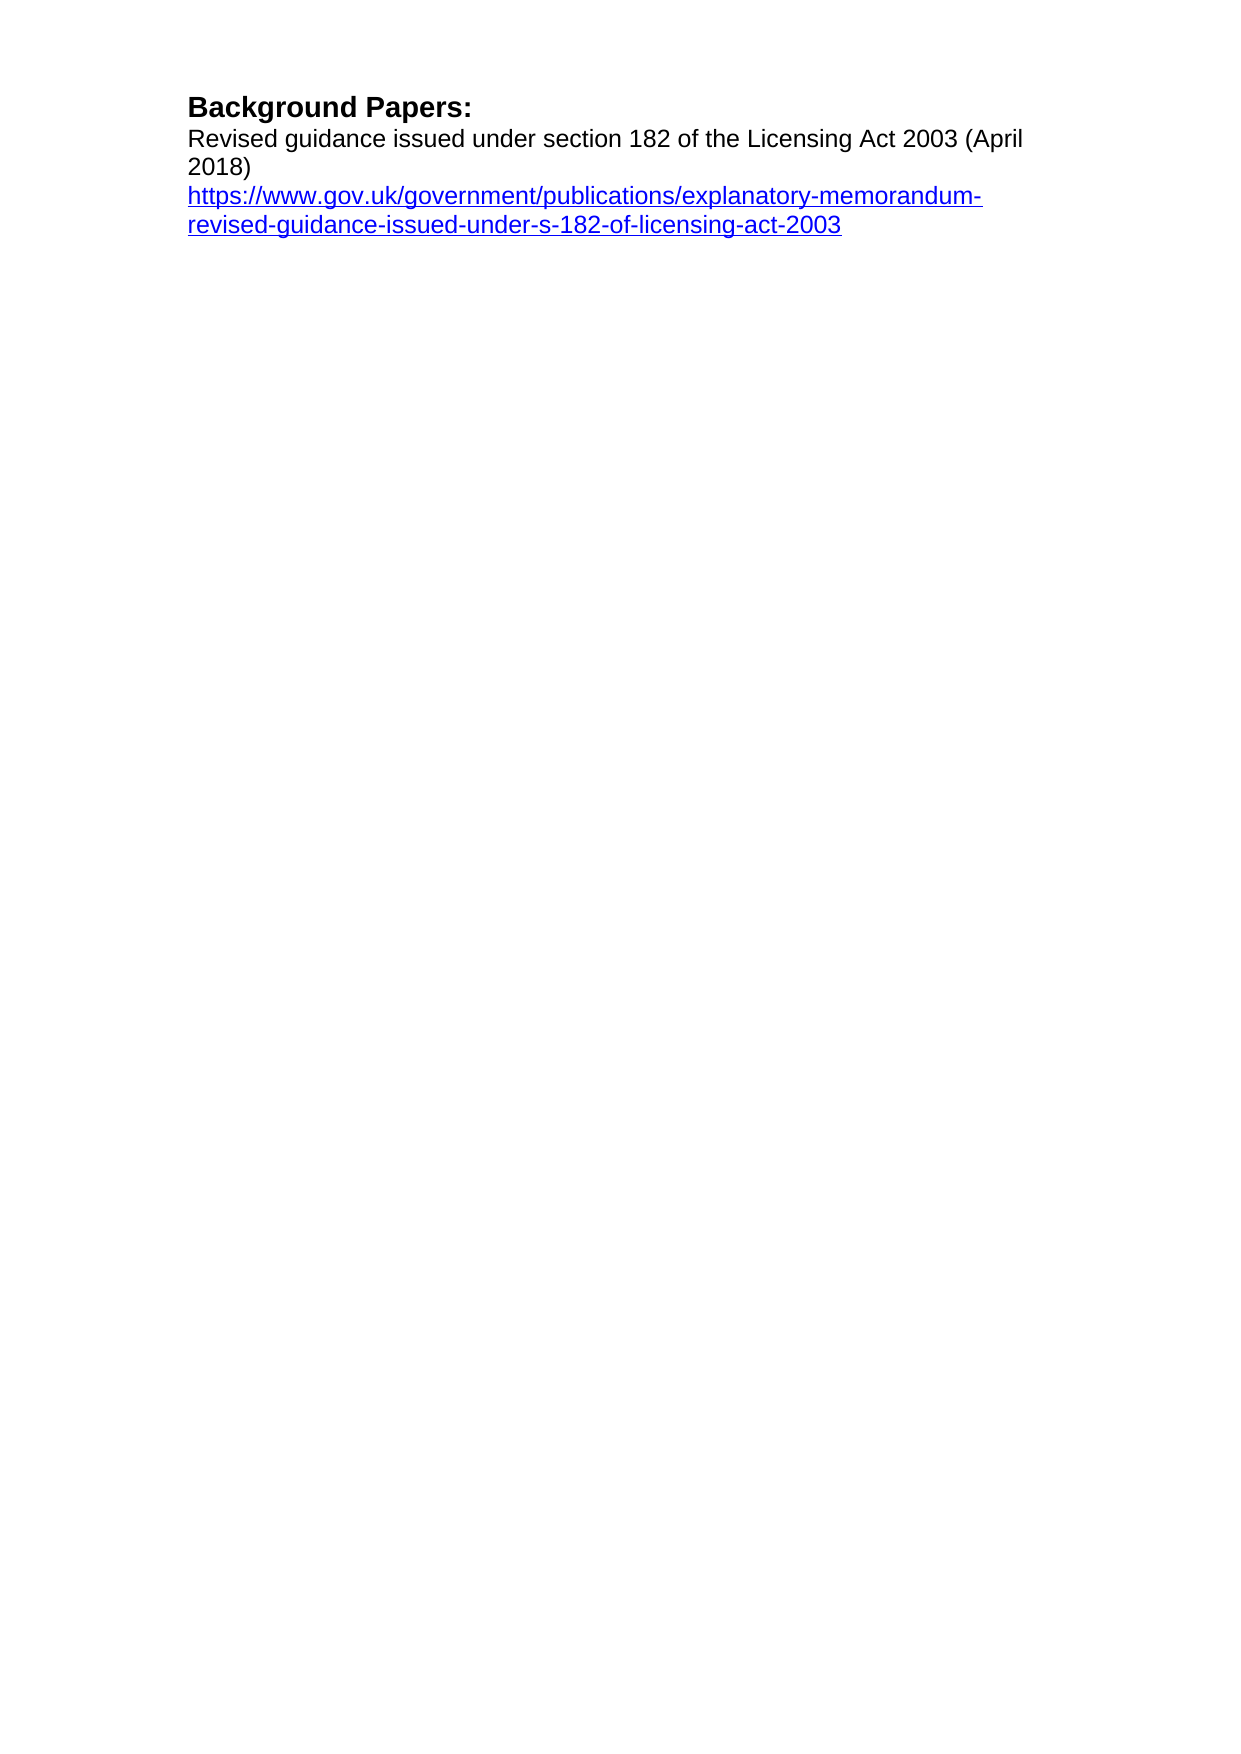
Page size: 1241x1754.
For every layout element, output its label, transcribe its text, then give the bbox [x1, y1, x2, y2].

text https://www.gov.uk/government/publications/explanatory-memorandum-revised-guidance-issued-under-s-182-of-licensing-act-2003 [187, 181, 1053, 238]
text Revised guidance issued under section 182 of the Licensing Act 2003 (April 2018) [187, 123, 1053, 181]
text Background Papers: [187, 90, 1053, 123]
